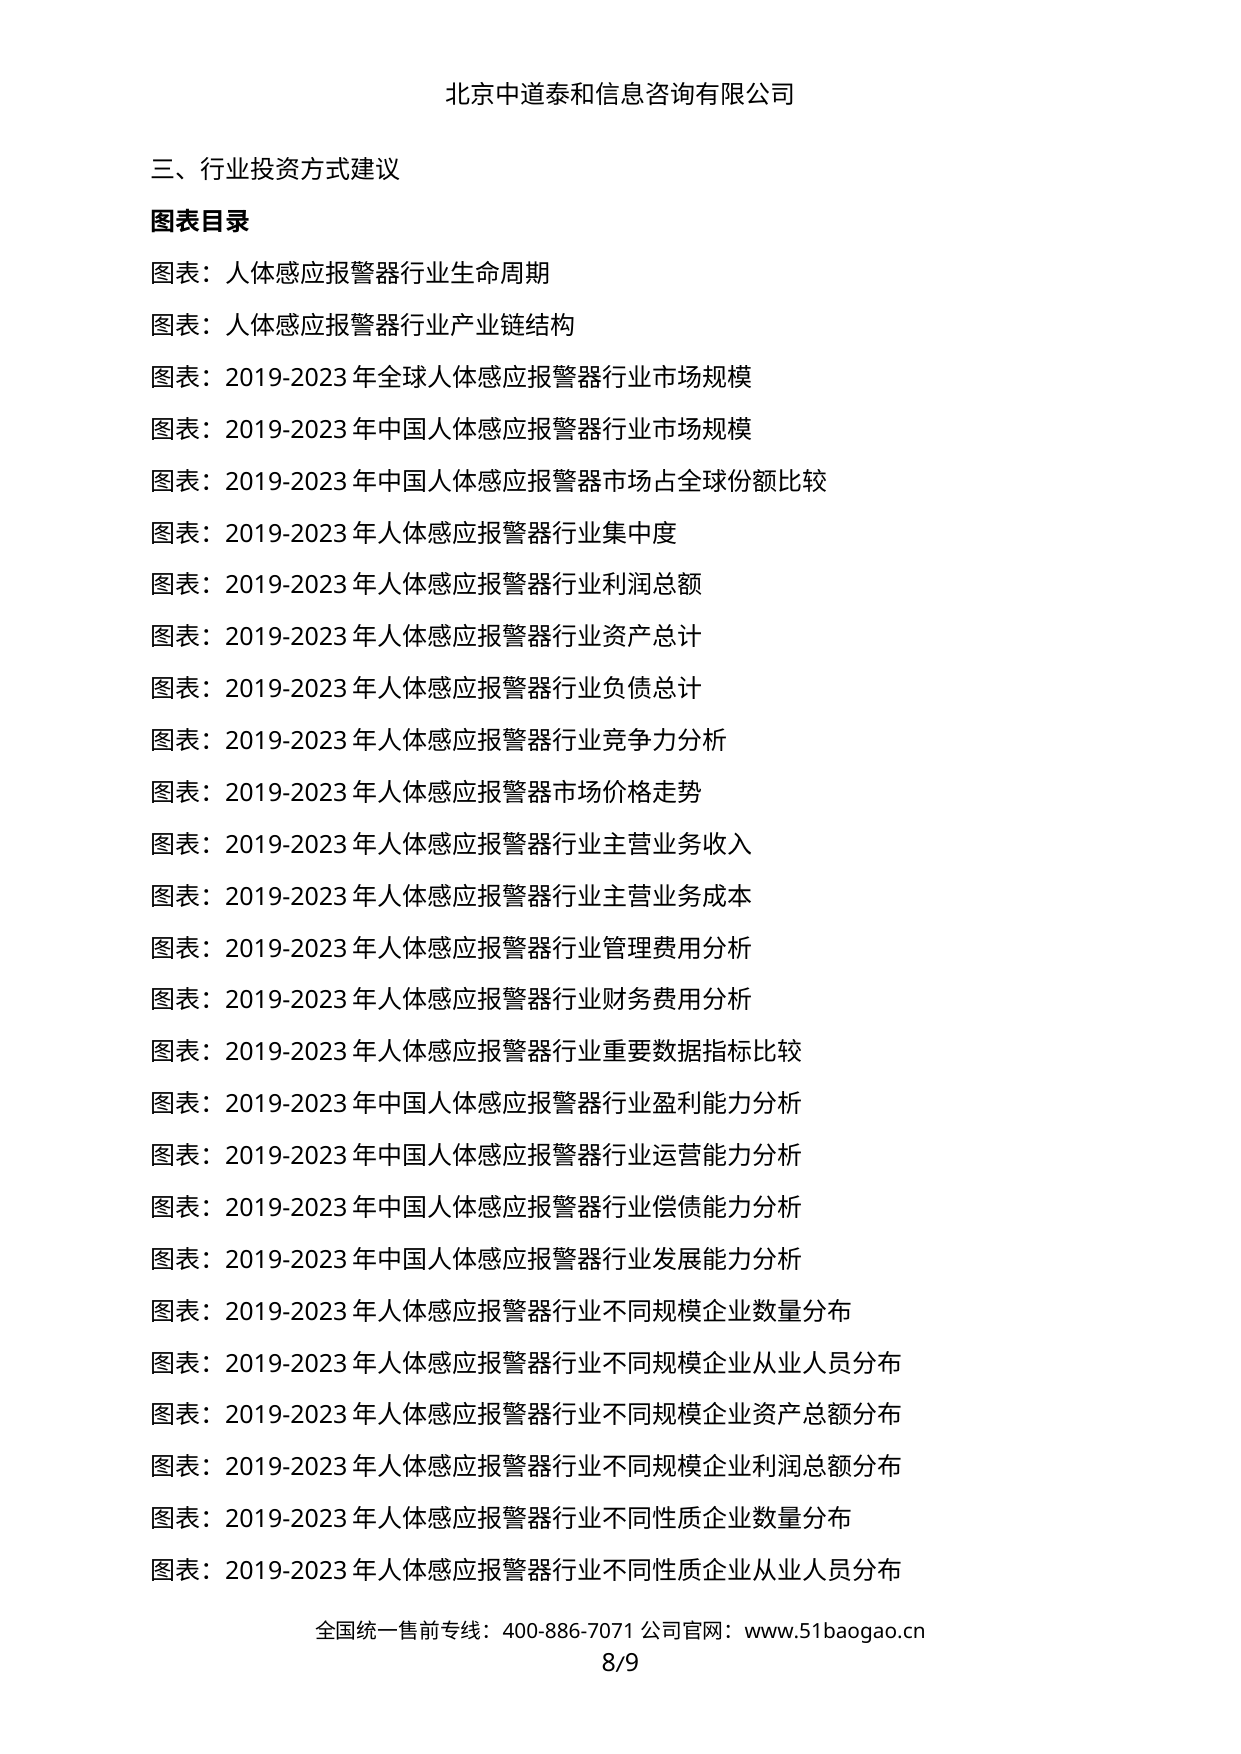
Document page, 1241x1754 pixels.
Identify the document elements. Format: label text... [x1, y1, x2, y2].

text 图表：2019-2023年人体感应报警器行业负债总计 [150, 669, 1090, 705]
text 图表：2019-2023年中国人体感应报警器行业偿债能力分析 [150, 1187, 1090, 1224]
text 图表：2019-2023年人体感应报警器行业不同性质企业数量分布 [150, 1499, 1090, 1535]
text 图表：2019-2023年人体感应报警器行业集中度 [150, 513, 1090, 549]
text 图表：2019-2023年人体感应报警器行业不同规模企业数量分布 [150, 1291, 1090, 1327]
text 图表：2019-2023年人体感应报警器行业财务费用分析 [150, 980, 1090, 1016]
text 图表目录 [150, 202, 1090, 238]
text 图表：人体感应报警器行业产业链结构 [150, 306, 1090, 342]
text 图表：2019-2023年人体感应报警器行业管理费用分析 [150, 928, 1090, 964]
text 图表：2019-2023年人体感应报警器行业资产总计 [150, 617, 1090, 653]
text 图表：2019-2023年人体感应报警器行业不同性质企业从业人员分布 [150, 1551, 1090, 1587]
text 图表：2019-2023年中国人体感应报警器市场占全球份额比较 [150, 461, 1090, 497]
text 图表：2019-2023年人体感应报警器行业不同规模企业利润总额分布 [150, 1447, 1090, 1483]
text 图表：2019-2023年人体感应报警器行业利润总额 [150, 565, 1090, 601]
text 图表：2019-2023年人体感应报警器行业主营业务成本 [150, 876, 1090, 912]
text 图表：2019-2023年人体感应报警器行业不同规模企业资产总额分布 [150, 1395, 1090, 1431]
text 图表：2019-2023年中国人体感应报警器行业市场规模 [150, 409, 1090, 446]
text 图表：2019-2023年人体感应报警器市场价格走势 [150, 772, 1090, 809]
text 图表：2019-2023年人体感应报警器行业竞争力分析 [150, 721, 1090, 757]
text 三、行业投资方式建议 [150, 150, 1090, 186]
text 图表：2019-2023年人体感应报警器行业不同规模企业从业人员分布 [150, 1343, 1090, 1379]
text 图表：2019-2023年人体感应报警器行业主营业务收入 [150, 824, 1090, 861]
text 图表：2019-2023年中国人体感应报警器行业发展能力分析 [150, 1239, 1090, 1276]
text 图表：2019-2023年全球人体感应报警器行业市场规模 [150, 357, 1090, 394]
text 图表：人体感应报警器行业生命周期 [150, 254, 1090, 290]
text 图表：2019-2023年中国人体感应报警器行业盈利能力分析 [150, 1084, 1090, 1120]
text 图表：2019-2023年中国人体感应报警器行业运营能力分析 [150, 1136, 1090, 1172]
text 图表：2019-2023年人体感应报警器行业重要数据指标比较 [150, 1032, 1090, 1068]
